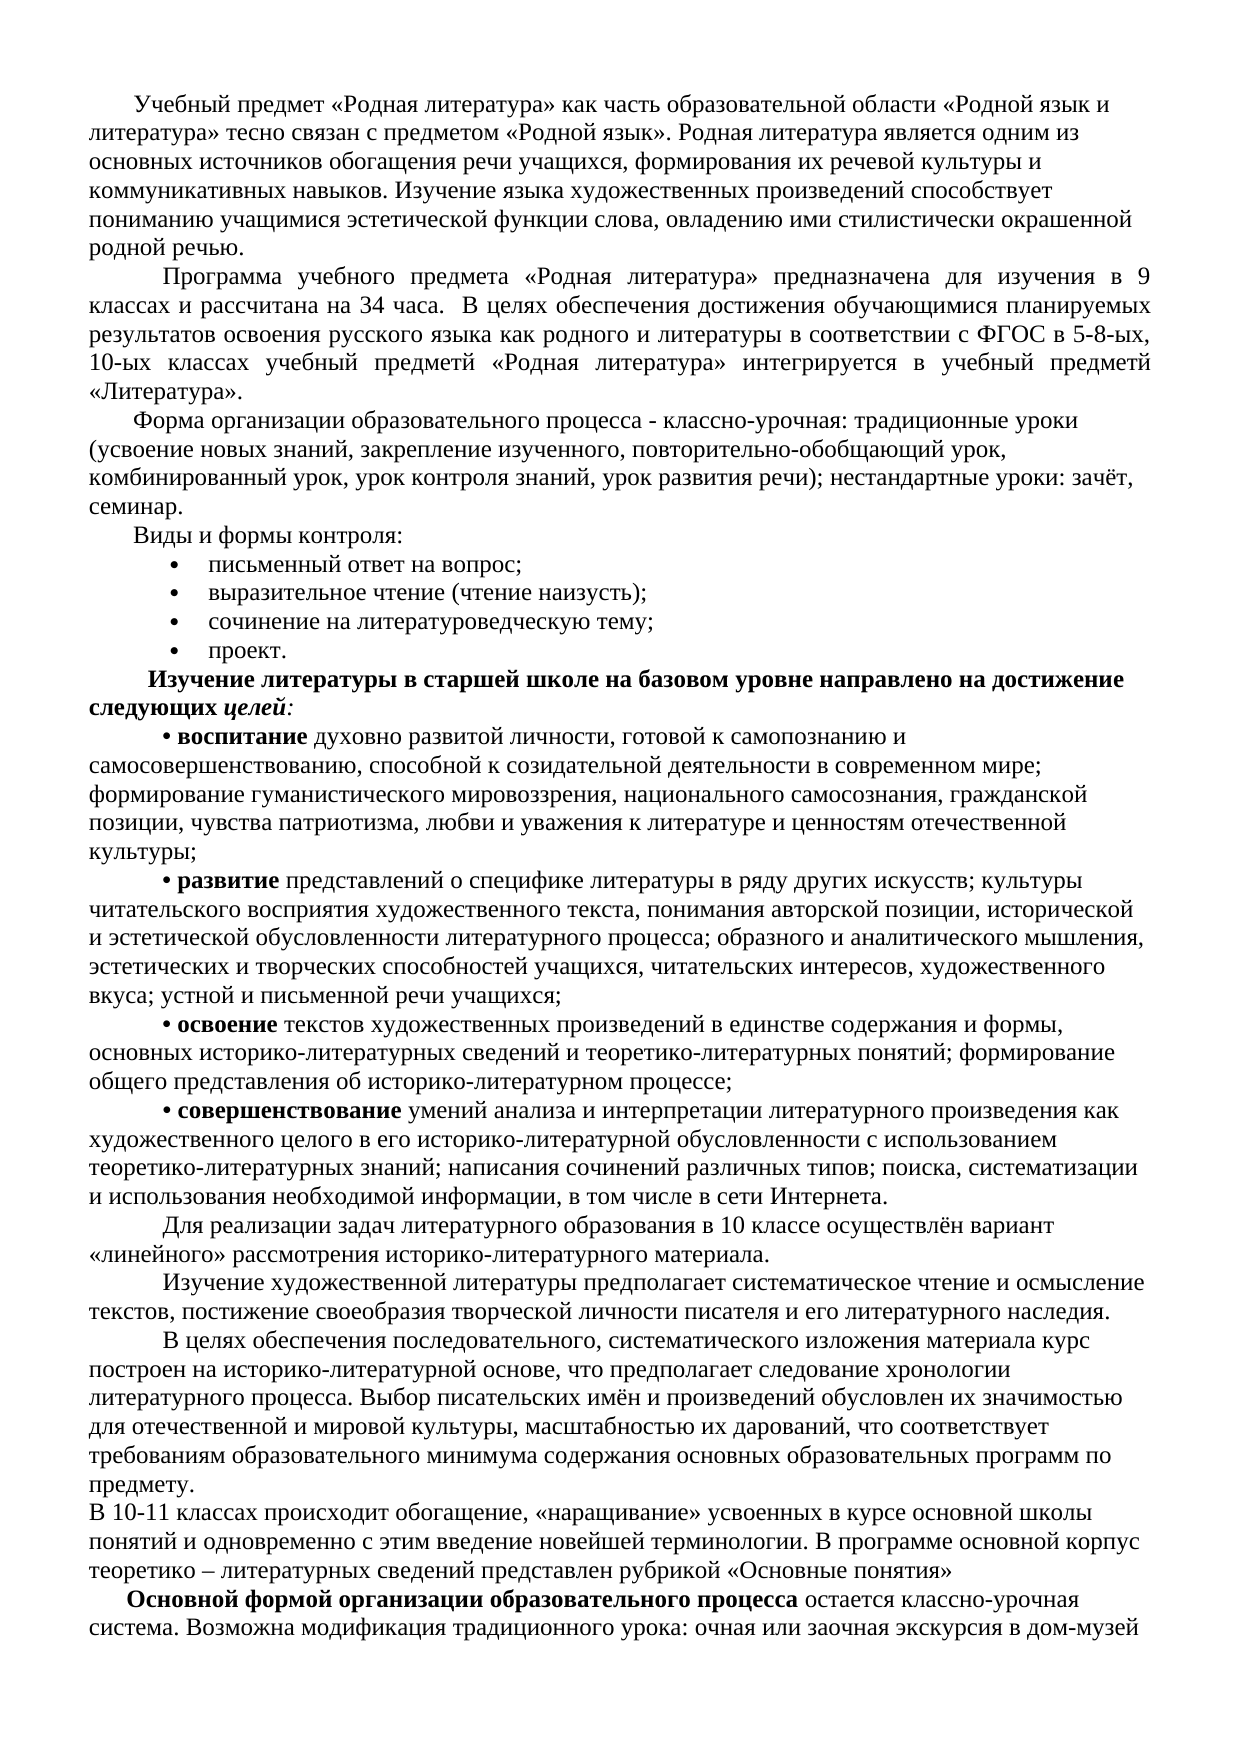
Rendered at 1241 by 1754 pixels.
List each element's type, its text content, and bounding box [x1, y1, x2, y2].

list проект. [171, 635, 1152, 664]
text Изучение художественной литературы предполагает систематическое чтение и осмысление текстов, постижение своеобразия творческой личности писателя и его литературного наследия. [89, 1267, 1152, 1325]
text В 10-11 классах происходит обогащение, «наращивание» усвоенных в курсе основной школы понятий и одновременно с этим введение новейшей терминологии. В программе основной корпус теоретико – литературных сведений представлен рубрикой «Основные понятия» [89, 1497, 1152, 1584]
text • совершенствование умений анализа и интерпретации литературного произведения как художественного целого в его историко-литературной обусловленности с использованием теоретико-литературных знаний; написания сочинений различных типов; поиска, систематизации и использования необходимой информации, в том числе в сети Интернета. [89, 1095, 1152, 1210]
text Для реализации задач литературного образования в 10 классе осуществлён вариант «линейного» рассмотрения историко-литературного материала. [89, 1210, 1152, 1267]
text В целях обеспечения последовательного, систематического изложения материала курс построен на историко-литературной основе, что предполагает следование хронологии литературного процесса. Выбор писательских имён и произведений обусловлен их значимостью для отечественной и мировой культуры, масштабностью их дарований, что соответствует требованиям образовательного минимума содержания основных образовательных программ по предмету. [89, 1325, 1152, 1497]
list сочинение на литературоведческую тему; [171, 606, 1152, 635]
list выразительное чтение (чтение наизусть); [171, 577, 1152, 606]
text Учебный предмет «Родная литература» как часть образовательной области «Родной язык и литература» тесно связан с предметом «Родной язык». Родная литература является одним из основных источников обогащения речи учащихся, формирования их речевой культуры и коммуникативных навыков. Изучение языка художественных произведений способствует пониманию учащимися эстетической функции слова, овладению ими стилистически окрашенной родной речью. [89, 89, 1152, 261]
text • воспитание духовно развитой личности, готовой к самопознанию и самосовершенствованию, способной к созидательной деятельности в современном мире; формирование гуманистического мировоззрения, национального самосознания, гражданской позиции, чувства патриотизма, любви и уважения к литературе и ценностям отечественной культуры; [89, 721, 1152, 865]
text Форма организации образовательного процесса - классно-урочная: традиционные уроки (усвоение новых знаний, закрепление изученного, повторительно-обобщающий урок, комбинированный урок, урок контроля знаний, урок развития речи); нестандартные уроки: зачёт, семинар. [89, 405, 1152, 520]
text • освоение текстов художественных произведений в единстве содержания и формы, основных историко-литературных сведений и теоретико-литературных понятий; формирование общего представления об историко-литературном процессе; [89, 1009, 1152, 1095]
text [89, 1584, 1152, 1641]
list письменный ответ на вопрос; [171, 549, 1152, 577]
text Программа учебного предмета «Родная литература» предназначена для изучения в 9 классах и рассчитана на 34 часа. В целях обеспечения достижения обучающимися планируемых результатов освоения русского языка как родного и литературы в соответствии с ФГОС в 5-8-ых, 10-ых классах учебный предметй «Родная литература» интегрируется в учебный предметй «Литература». [89, 261, 1152, 405]
text Изучение литературы в старшей школе на базовом уровне направлено на достижение следующих целей: [89, 664, 1152, 721]
text Виды и формы контроля: [89, 520, 1152, 549]
text • развитие представлений о специфике литературы в ряду других искусств; культуры читательского восприятия художественного текста, понимания авторской позиции, исторической и эстетической обусловленности литературного процесса; образного и аналитического мышления, эстетических и творческих способностей учащихся, читательских интересов, художественного вкуса; устной и письменной речи учащихся; [89, 865, 1152, 1009]
